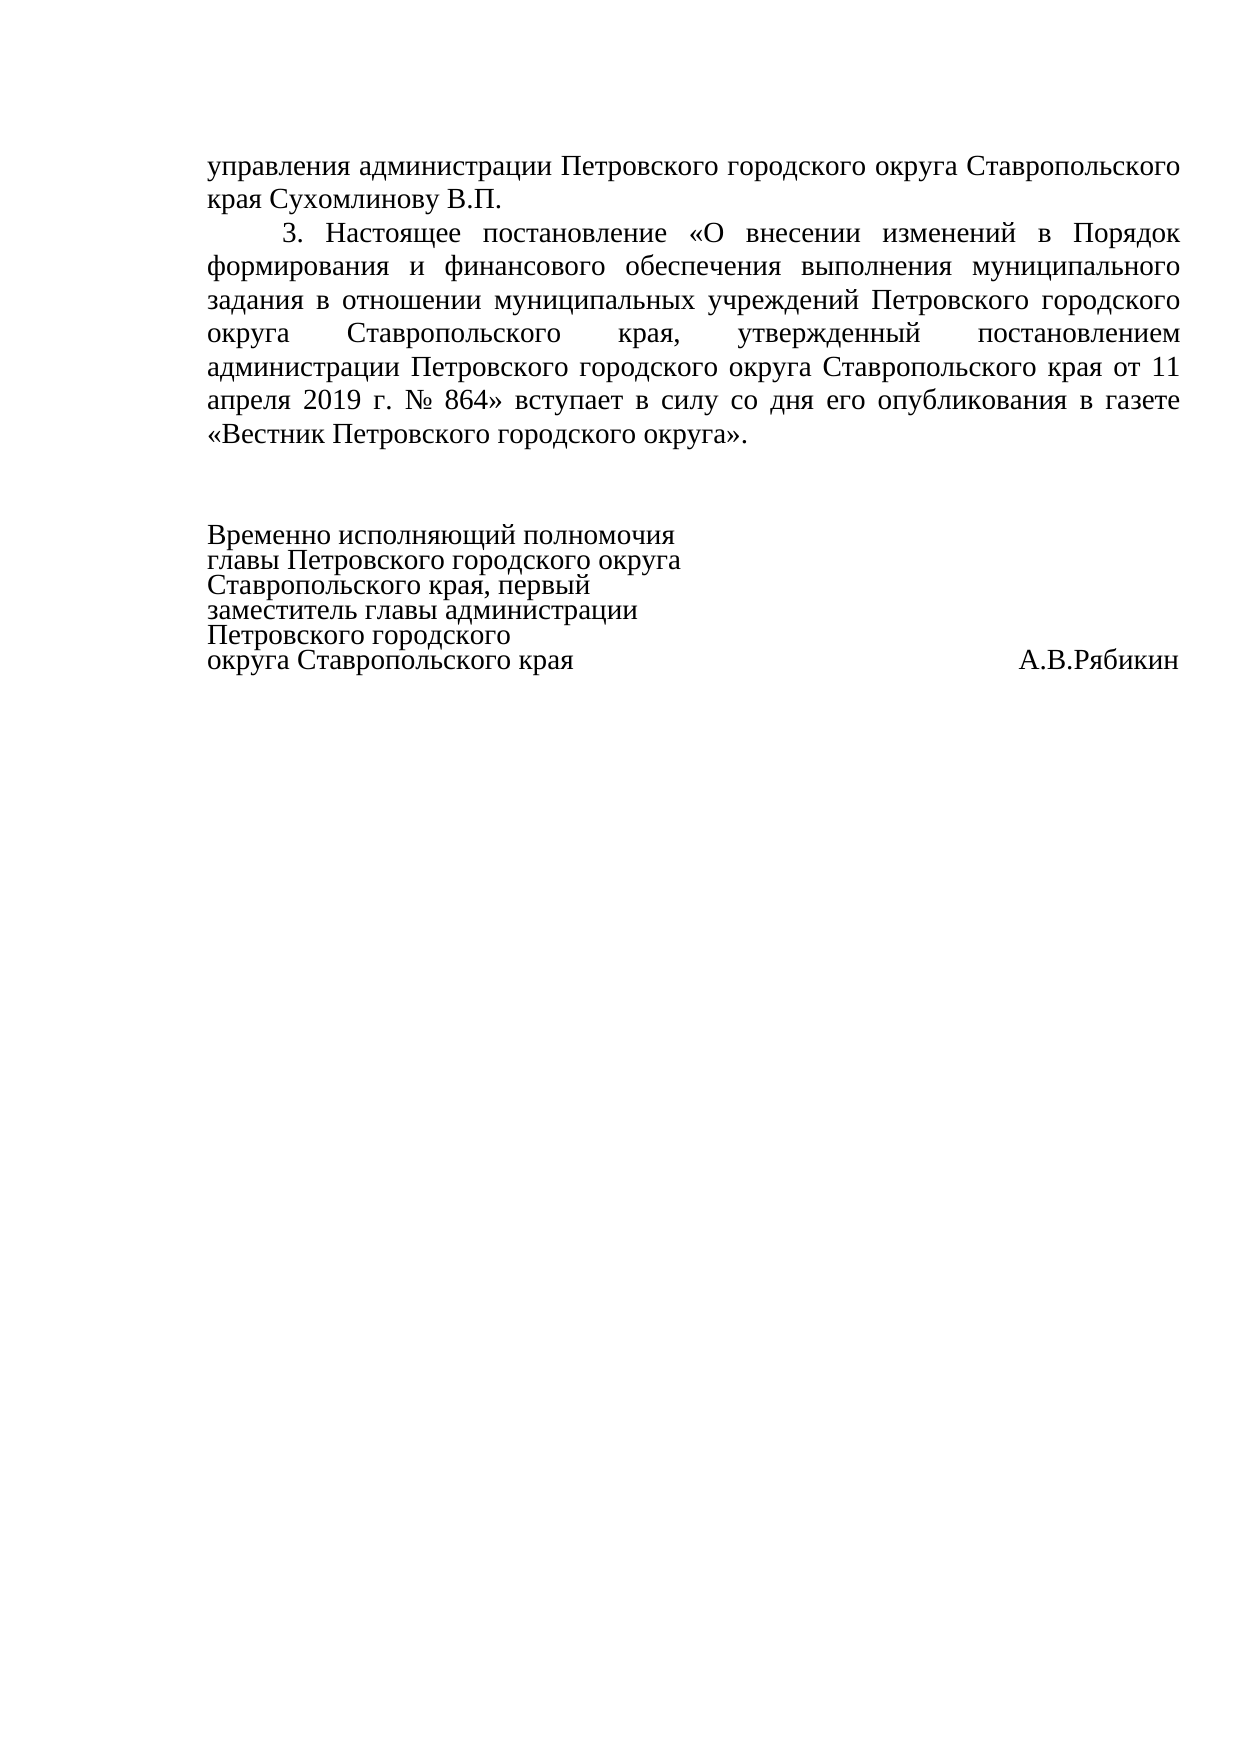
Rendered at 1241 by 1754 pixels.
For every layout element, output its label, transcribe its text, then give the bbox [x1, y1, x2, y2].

text Петровского городского [207, 624, 1182, 649]
text 3. Настоящее постановление «О внесении изменений в Порядок формирования и финансового обеспечения выполнения муниципального задания в отношении муниципальных учреждений Петровского городского округа Ставропольского края, утвержденный постановлением администрации Петровского городского округа Ставропольского края от 11 апреля 2019 г. № 864» вступает в силу со дня его опубликования в газете «Вестник Петровского городского округа». [207, 215, 1181, 449]
text заместитель главы администрации [207, 599, 1182, 624]
text главы Петровского городского округа [207, 549, 1182, 574]
text округа Ставропольского края А.В.Рябикин [207, 649, 1182, 674]
text Ставропольского края, первый [207, 574, 1182, 599]
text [207, 148, 1181, 215]
text Временно исполняющий полномочия [207, 524, 1182, 549]
